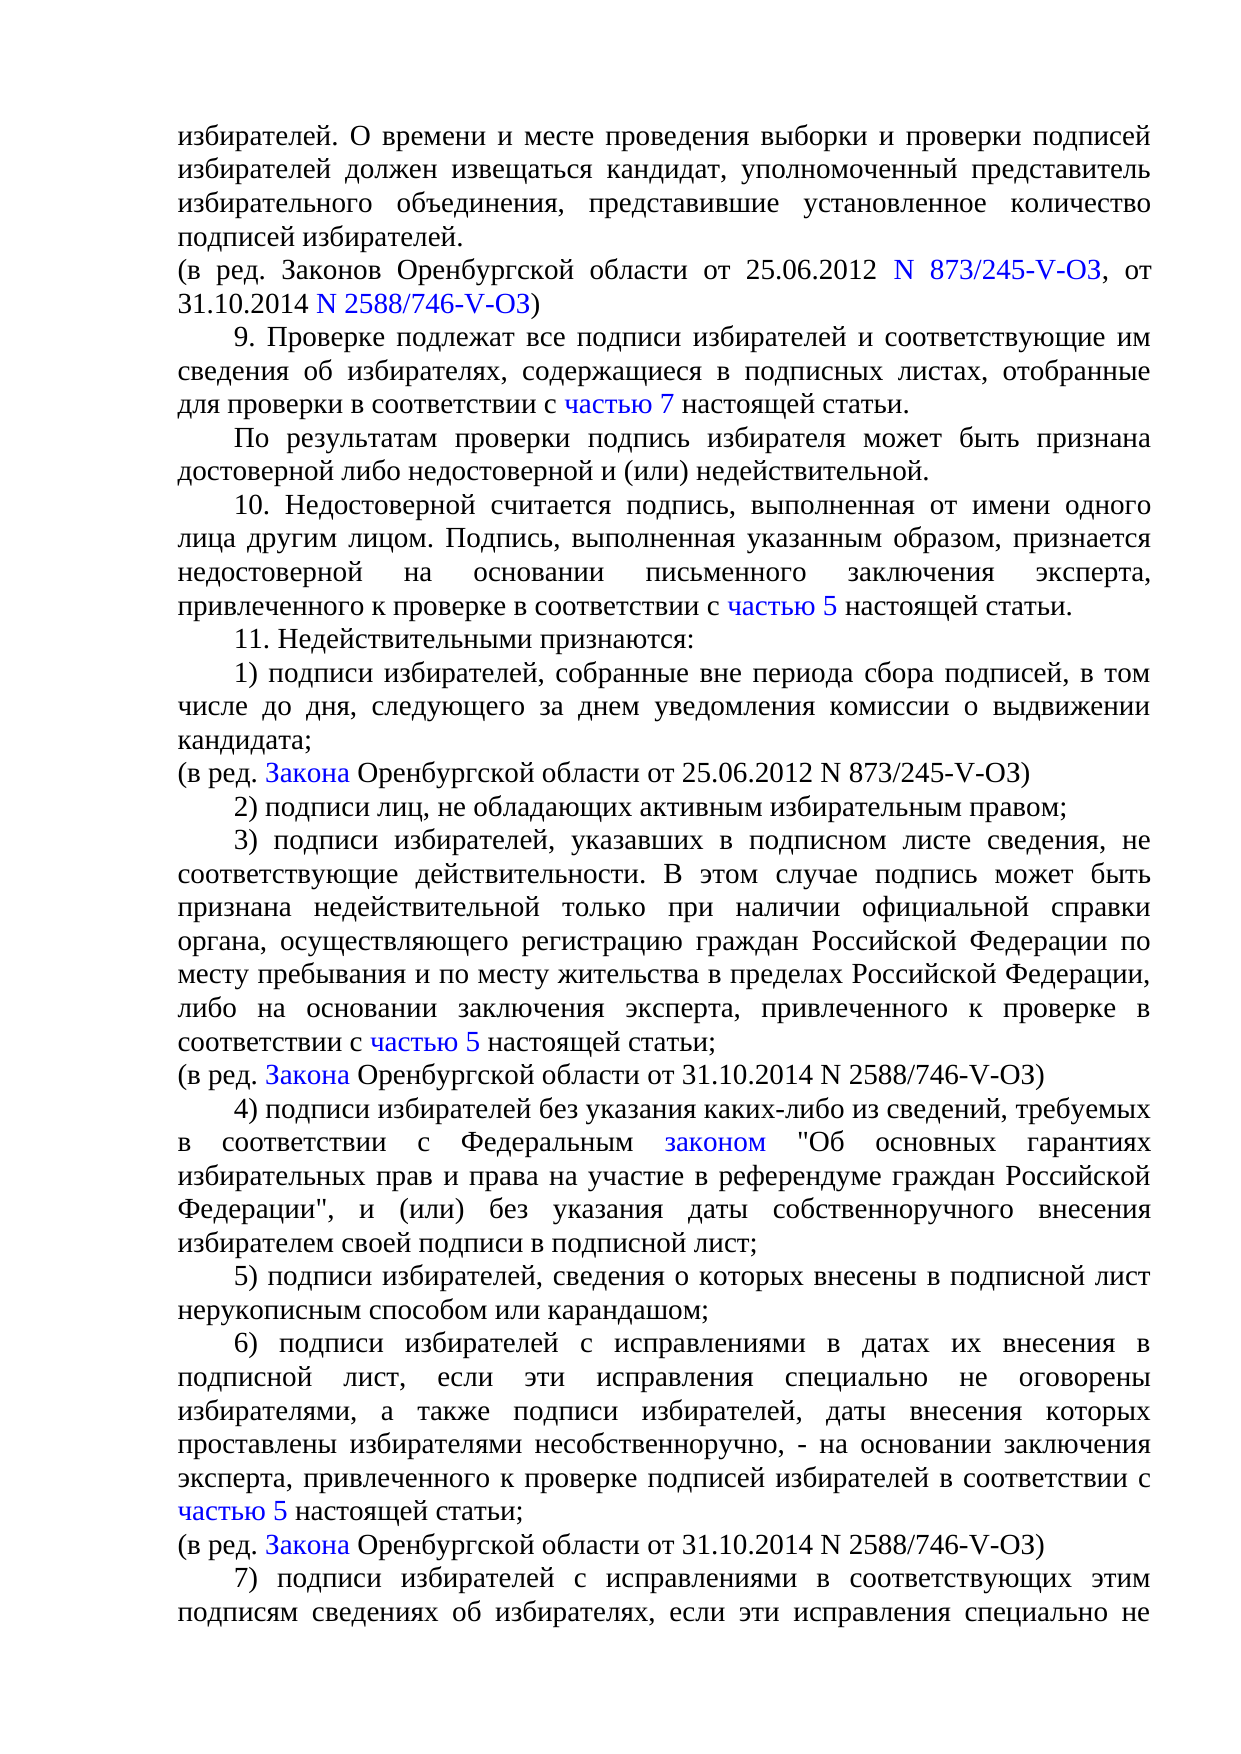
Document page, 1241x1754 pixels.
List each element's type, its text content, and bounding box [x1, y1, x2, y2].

text 3) подписи избирателей, указавших в подписном листе сведения, не соответствующие действительности. В этом случае подпись может быть признана недействительной только при наличии официальной справки органа, осуществляющего регистрацию граждан Российской Федерации по месту пребывания и по месту жительства в пределах Российской Федерации, либо на основании заключения эксперта, привлеченного к проверке в соответствии с частью 5 настоящей статьи; [177, 822, 1152, 1057]
text По результатам проверки подпись избирателя может быть признана достоверной либо недостоверной и (или) недействительной. [177, 420, 1152, 487]
text 6) подписи избирателей с исправлениями в датах их внесения в подписной лист, если эти исправления специально не оговорены избирателями, а также подписи избирателей, даты внесения которых проставлены избирателями несобственноручно, - на основании заключения эксперта, привлеченного к проверке подписей избирателей в соответствии с частью 5 настоящей статьи; [177, 1326, 1152, 1527]
text 4) подписи избирателей без указания каких-либо из сведений, требуемых в соответствии с Федеральным законом "Об основных гарантиях избирательных прав и права на участие в референдуме граждан Российской Федерации", и (или) без указания даты собственноручного внесения избирателем своей подписи в подписной лист; [177, 1091, 1152, 1258]
text (в ред. Законов Оренбургской области от 25.06.2012 N 873/245-V-ОЗ, от 31.10.2014 N 2588/746-V-ОЗ) [177, 252, 1152, 319]
text (в ред. Закона Оренбургской области от 31.10.2014 N 2588/746-V-ОЗ) [177, 1057, 1152, 1091]
text (в ред. Закона Оренбургской области от 31.10.2014 N 2588/746-V-ОЗ) [177, 1527, 1152, 1560]
text 9. Проверке подлежат все подписи избирателей и соответствующие им сведения об избирателях, содержащиеся в подписных листах, отобранные для проверки в соответствии с частью 7 настоящей статьи. [177, 319, 1152, 420]
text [177, 1560, 1152, 1627]
text 2) подписи лиц, не обладающих активным избирательным правом; [177, 789, 1152, 822]
text 10. Недостоверной считается подпись, выполненная от имени одного лица другим лицом. Подпись, выполненная указанным образом, признается недостоверной на основании письменного заключения эксперта, привлеченного к проверке в соответствии с частью 5 настоящей статьи. [177, 487, 1152, 621]
text 1) подписи избирателей, собранные вне периода сбора подписей, в том числе до дня, следующего за днем уведомления комиссии о выдвижении кандидата; [177, 655, 1152, 755]
text 5) подписи избирателей, сведения о которых внесены в подписной лист нерукописным способом или карандашом; [177, 1258, 1152, 1326]
text (в ред. Закона Оренбургской области от 25.06.2012 N 873/245-V-ОЗ) [177, 755, 1152, 789]
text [177, 118, 1152, 252]
text 11. Недействительными признаются: [177, 621, 1152, 655]
